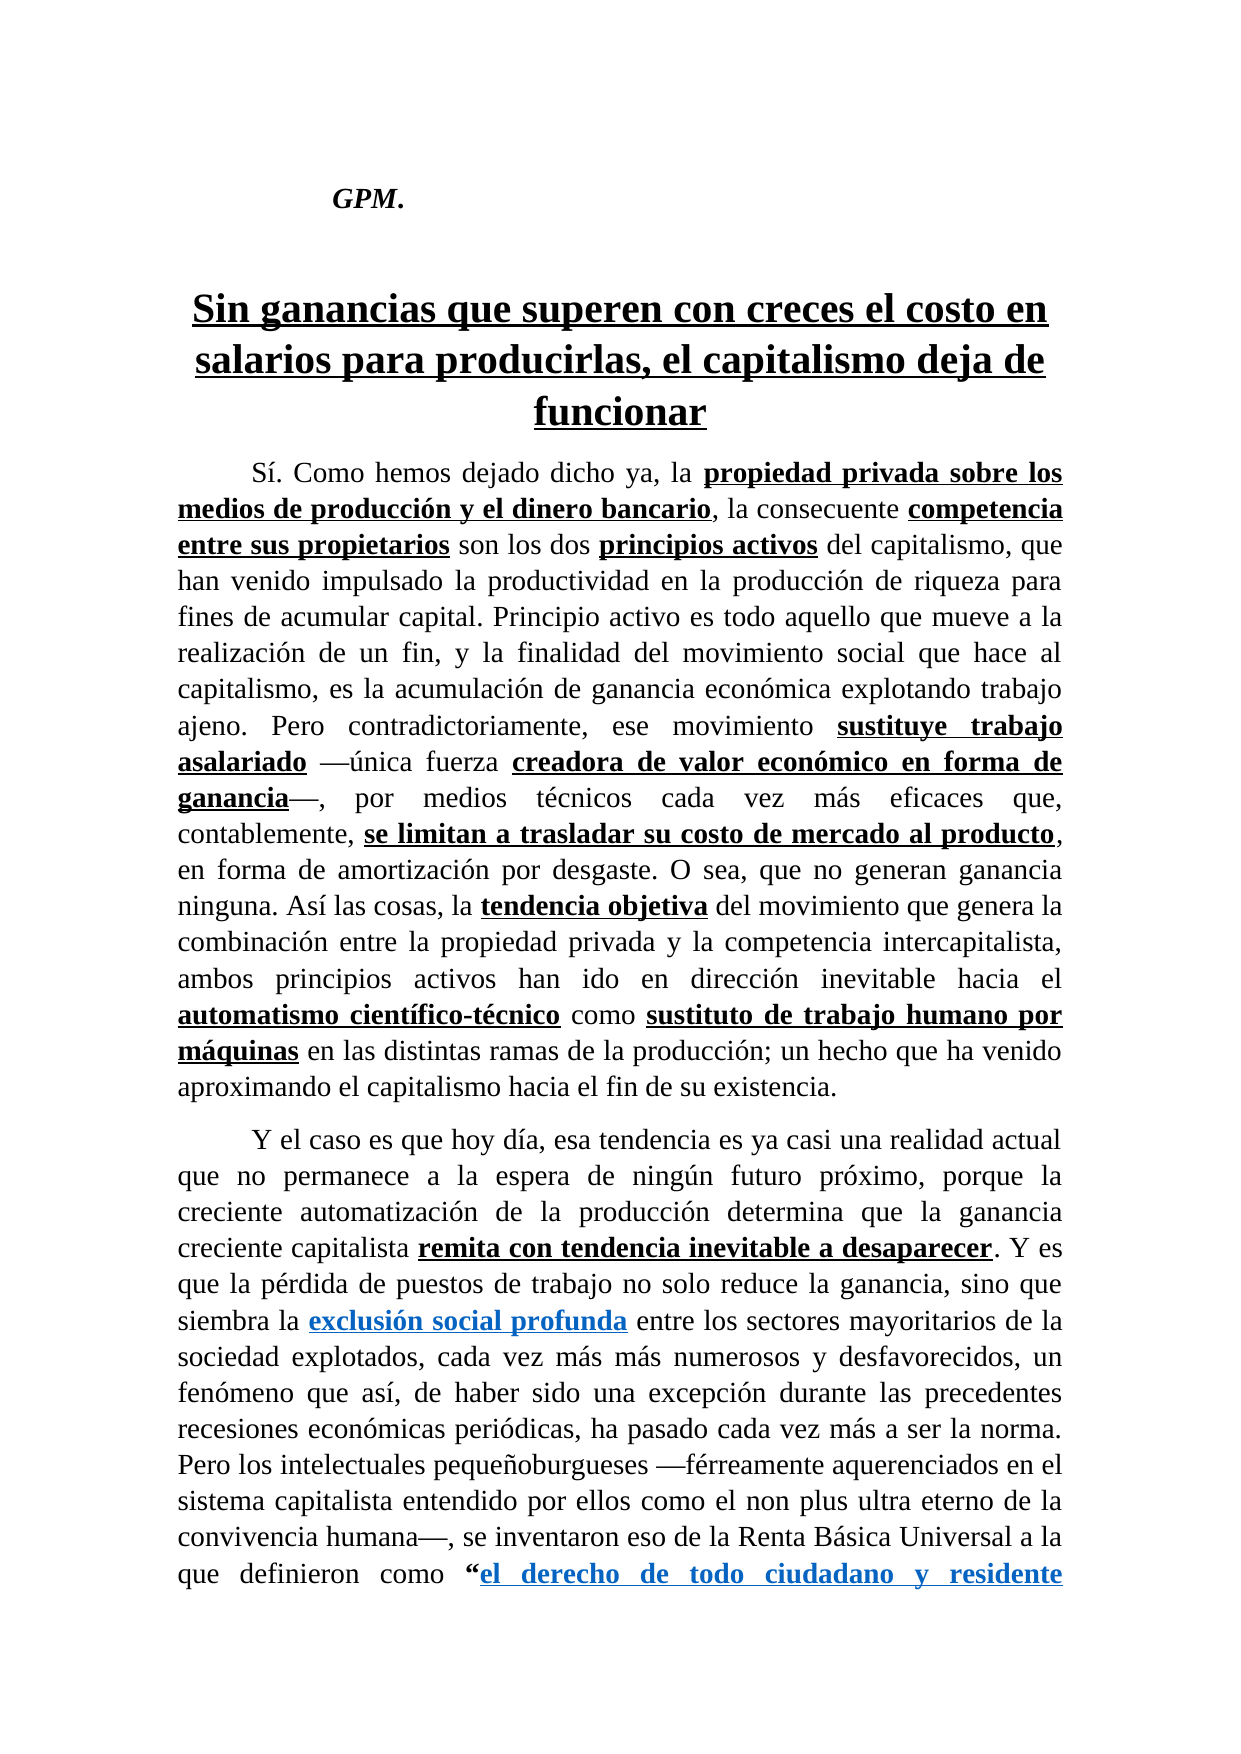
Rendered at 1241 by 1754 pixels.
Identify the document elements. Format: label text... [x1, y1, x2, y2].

text Sí. Como hemos dejado dicho ya, la propiedad privada sobre los medios de producción y el dinero bancario, la consecuente competencia entre sus propietarios son los dos principios activos del capitalismo, que han venido impulsado la productividad en la producción de riqueza para fines de acumular capital. Principio activo es todo aquello que mueve a la realización de un fin, y la finalidad del movimiento social que hace al capitalismo, es la acumulación de ganancia económica explotando trabajo ajeno. Pero contradictoriamente, ese movimiento sustituye trabajo asalariado —única fuerza creadora de valor económico en forma de ganancia—, por medios técnicos cada vez más eficaces que, contablemente, se limitan a trasladar su costo de mercado al producto, en forma de amortización por desgaste. O sea, que no generan ganancia ninguna. Así las cosas, la tendencia objetiva del movimiento que genera la combinación entre la propiedad privada y la competencia intercapitalista, ambos principios activos han ido en dirección inevitable hacia el automatismo científico-técnico como sustituto de trabajo humano por máquinas en las distintas ramas de la producción; un hecho que ha venido aproximando el capitalismo hacia el fin de su existencia. [177, 455, 1063, 1103]
text GPM. [177, 148, 1063, 215]
text Sin ganancias que superen con creces el costo en salarios para producirlas, el capitalismo deja de funcionar [177, 283, 1063, 434]
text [177, 1122, 1063, 1589]
